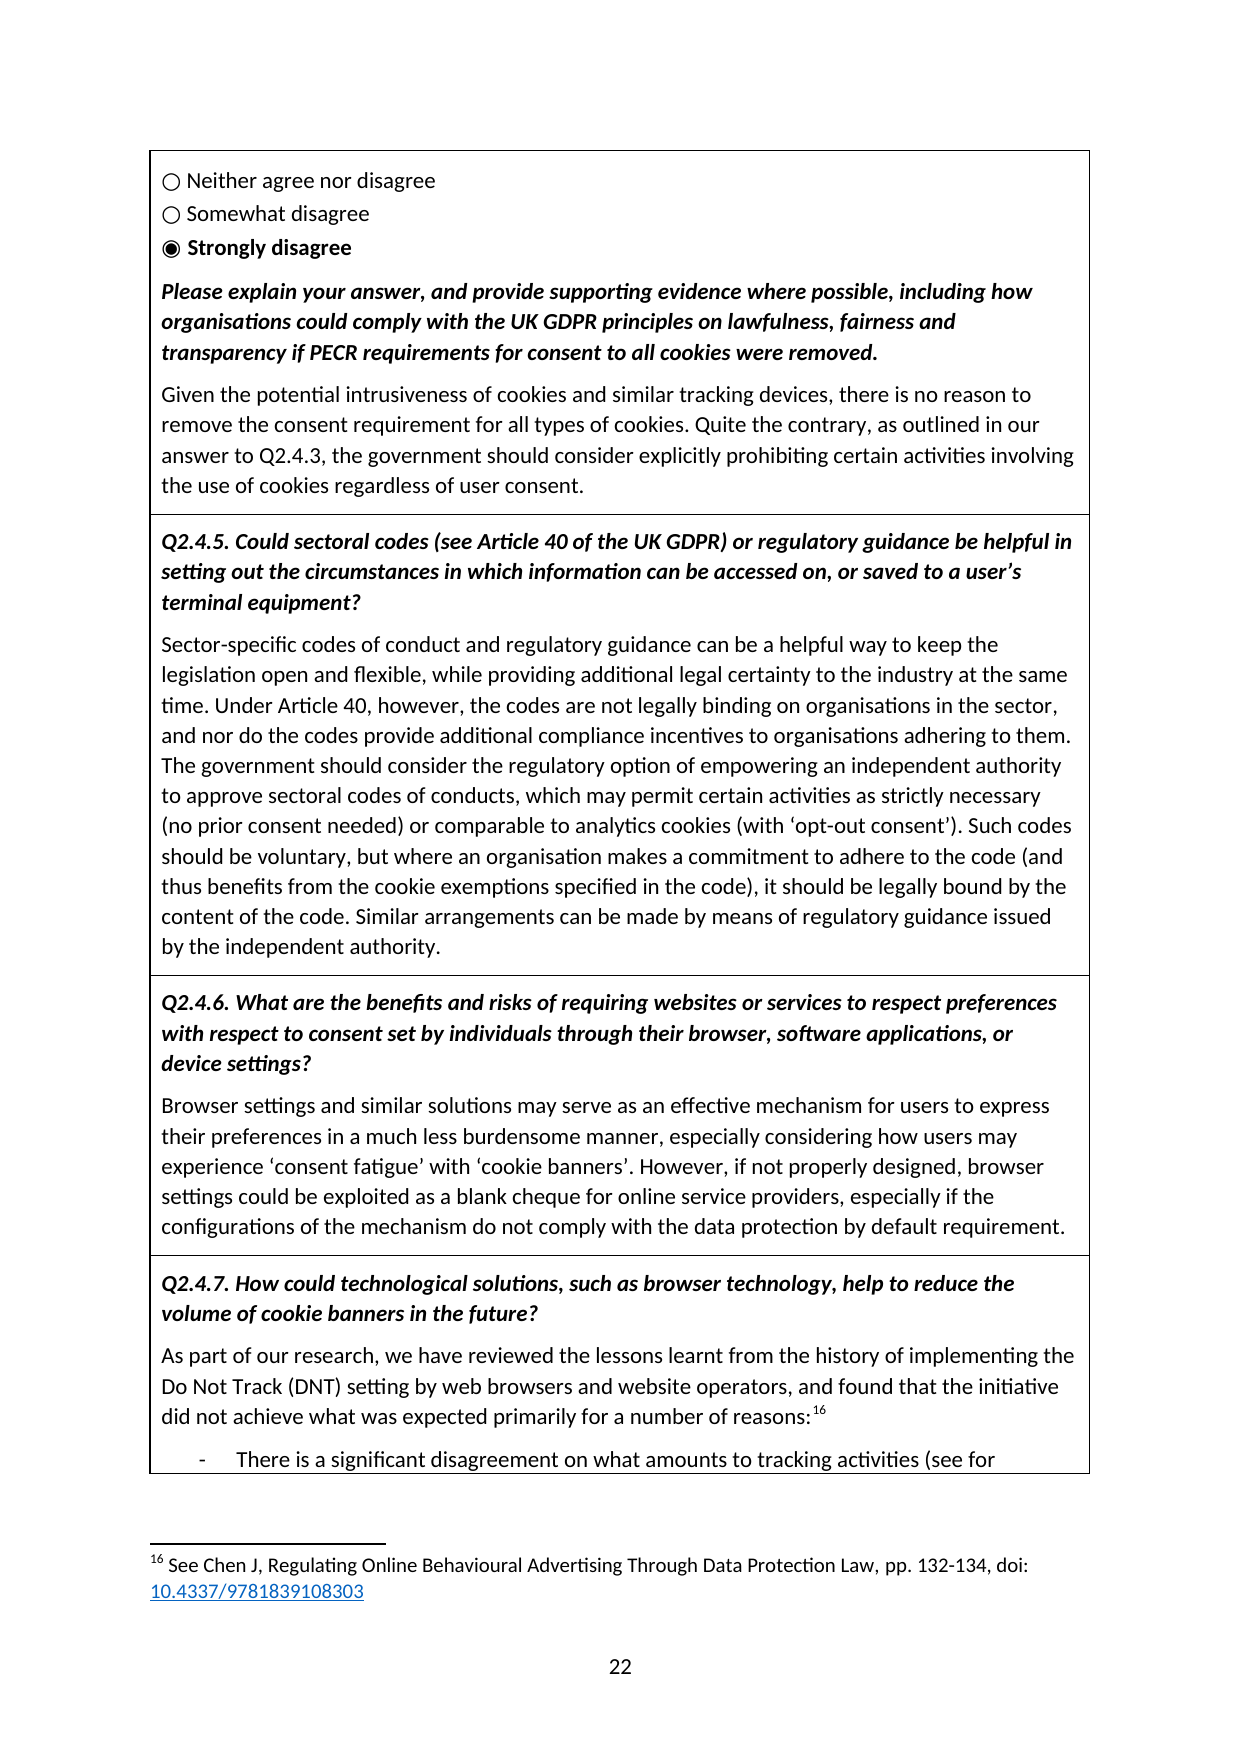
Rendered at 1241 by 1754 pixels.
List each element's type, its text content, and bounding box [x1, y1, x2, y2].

table_cell Q2.4.5. Could sectoral codes (see Article 40 of the UK GDPR) or regulatory guidance be helpful in setting out the circumstances in which information can be accessed on, or saved to a user’s terminal equipment? Sector-specific codes of conduct and regulatory guidance can be a helpful way to keep the legislation open and flexible, while providing additional legal certainty to the industry at the same time. Under Article 40, however, the codes are not legally binding on organisations in the sector, and nor do the codes provide additional compliance incentives to organisations adhering to them. The government should consider the regulatory option of empowering an independent authority to approve sectoral codes of conducts, which may permit certain activities as strictly necessary (no prior consent needed) or comparable to analytics cookies (with ‘opt-out consent’). Such codes should be voluntary, but where an organisation makes a commitment to adhere to the code (and thus benefits from the cookie exemptions specified in the code), it should be legally bound by the content of the code. Similar arrangements can be made by means of regulatory guidance issued by the independent authority. [151, 515, 1089, 975]
table_cell Q2.4.6. What are the benefits and risks of requiring websites or services to respect preferences with respect to consent set by individuals through their browser, software applications, or device settings? Browser settings and similar solutions may serve as an effective mechanism for users to express their preferences in a much less burdensome manner, especially considering how users may experience ‘consent fatigue’ with ‘cookie banners’. However, if not properly designed, browser settings could be exploited as a blank cheque for online service providers, especially if the configurations of the mechanism do not comply with the data protection by default requirement. [151, 976, 1089, 1255]
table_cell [151, 1256, 1089, 1473]
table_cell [151, 151, 1089, 514]
